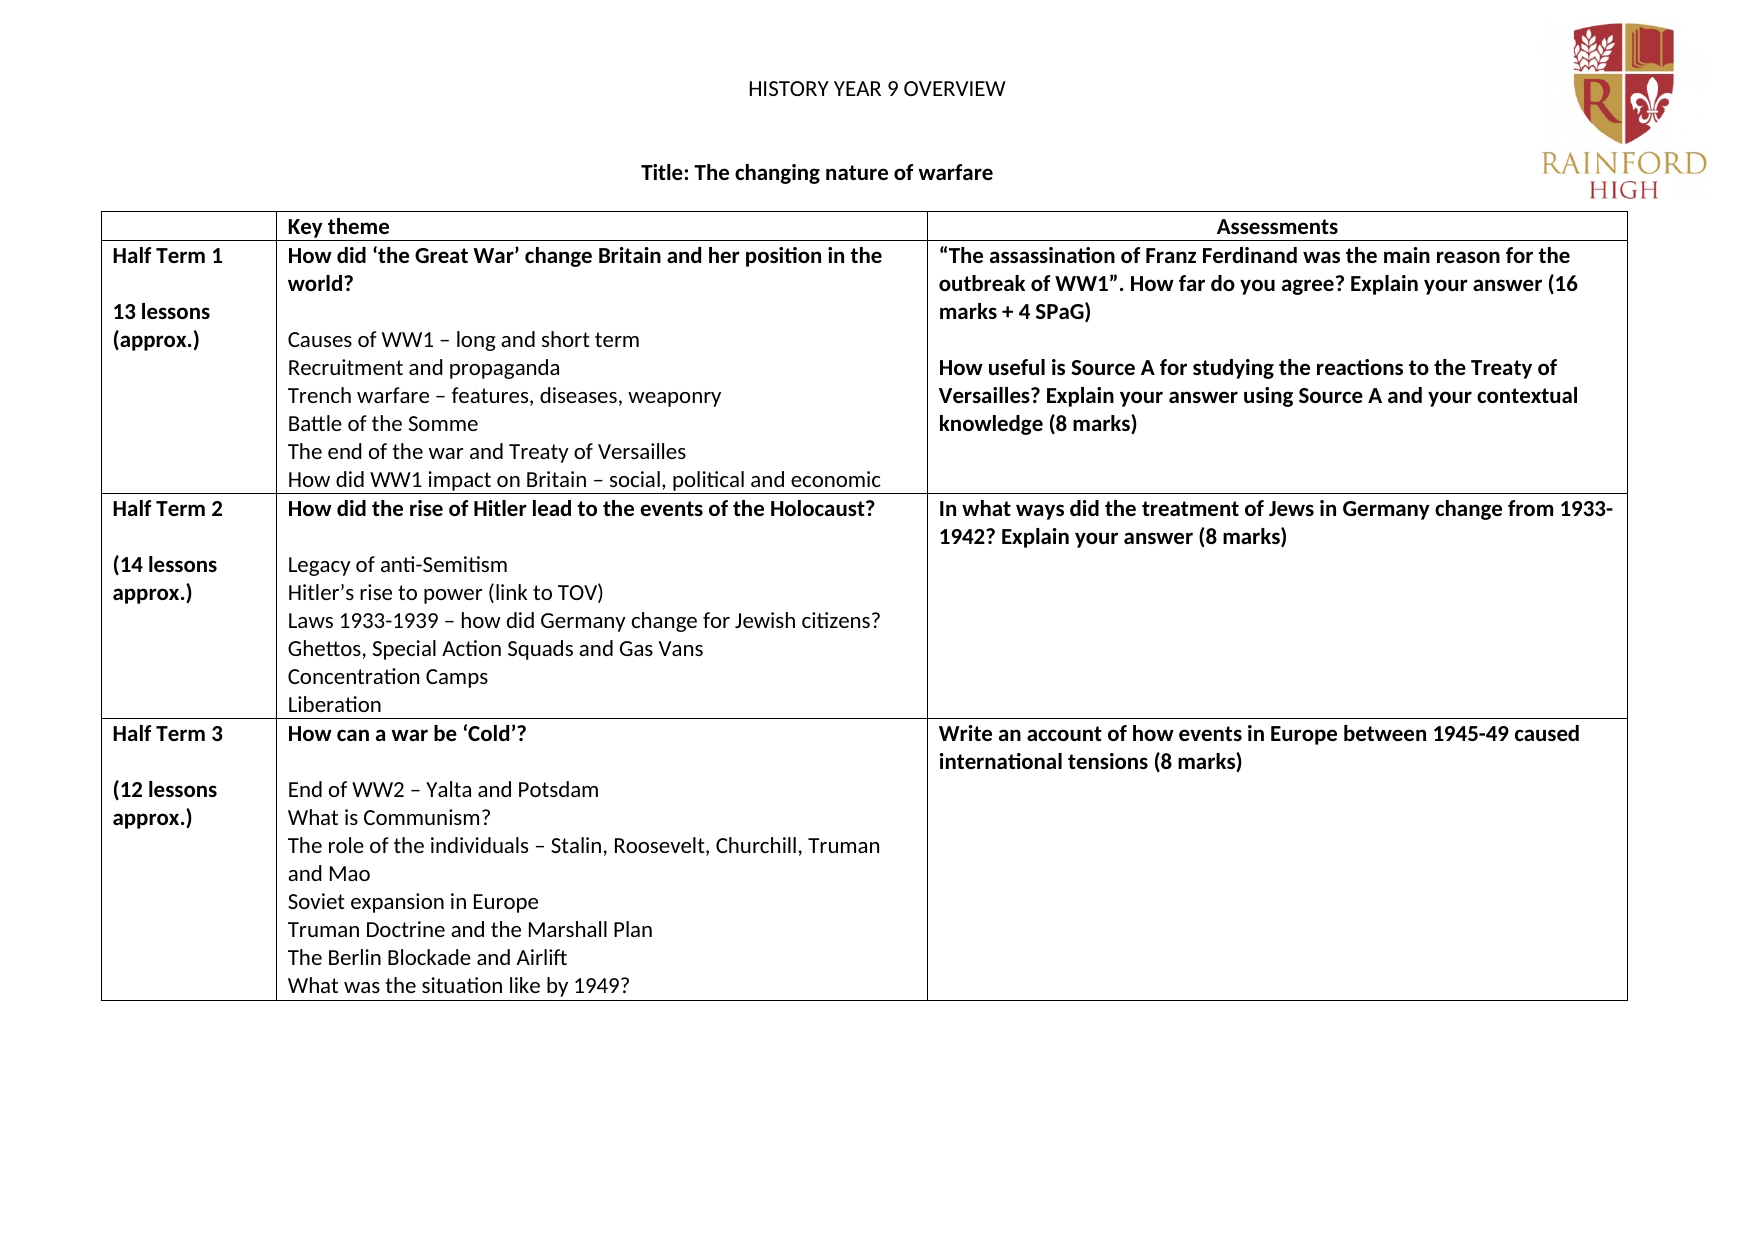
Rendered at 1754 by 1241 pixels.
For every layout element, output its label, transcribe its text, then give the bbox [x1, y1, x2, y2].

table_cell How did the rise of Hitler lead to the events of the Holocaust? Legacy of anti-Semitism Hitler’s rise to power (link to TOV) Laws 1933-1939 – how did Germany change for Jewish citizens? Ghettos, Special Action Squads and Gas Vans Concentration Camps Liberation [277, 494, 927, 718]
table_cell “The assassination of Franz Ferdinand was the main reason for the outbreak of WW1”. How far do you agree? Explain your answer (16 marks + 4 SPaG) How useful is Source A for studying the reactions to the Treaty of Versailles? Explain your answer using Source A and your contextual knowledge (8 marks) [928, 241, 1627, 493]
table_cell Write an account of how events in Europe between 1945-49 caused international tensions (8 marks) [928, 719, 1627, 999]
table_cell How did ‘the Great War’ change Britain and her position in the world? Causes of WW1 – long and short term Recruitment and propaganda Trench warfare – features, diseases, weaponry Battle of the Somme The end of the war and Treaty of Versailles How did WW1 impact on Britain – social, political and economic [277, 241, 927, 493]
table_cell Half Term 3 (12 lessons approx.) [102, 719, 276, 999]
table_header [102, 212, 276, 240]
table_header Assessments [928, 212, 1627, 240]
table_header Key theme [277, 212, 927, 240]
text Title: The changing nature of warfare [112, 158, 1641, 186]
table_cell Half Term 2 (14 lessons approx.) [102, 494, 276, 718]
table_cell In what ways did the treatment of Jews in Germany change from 1933-1942? Explain your answer (8 marks) [928, 494, 1627, 718]
picture [1540, 21, 1708, 200]
table_cell Half Term 1 13 lessons (approx.) [102, 241, 276, 493]
table_cell How can a war be ‘Cold’? End of WW2 – Yalta and Potsdam What is Communism? The role of the individuals – Stalin, Roosevelt, Churchill, Truman and Mao Soviet expansion in Europe Truman Doctrine and the Marshall Plan The Berlin Blockade and Airlift What was the situation like by 1949? [277, 719, 927, 999]
